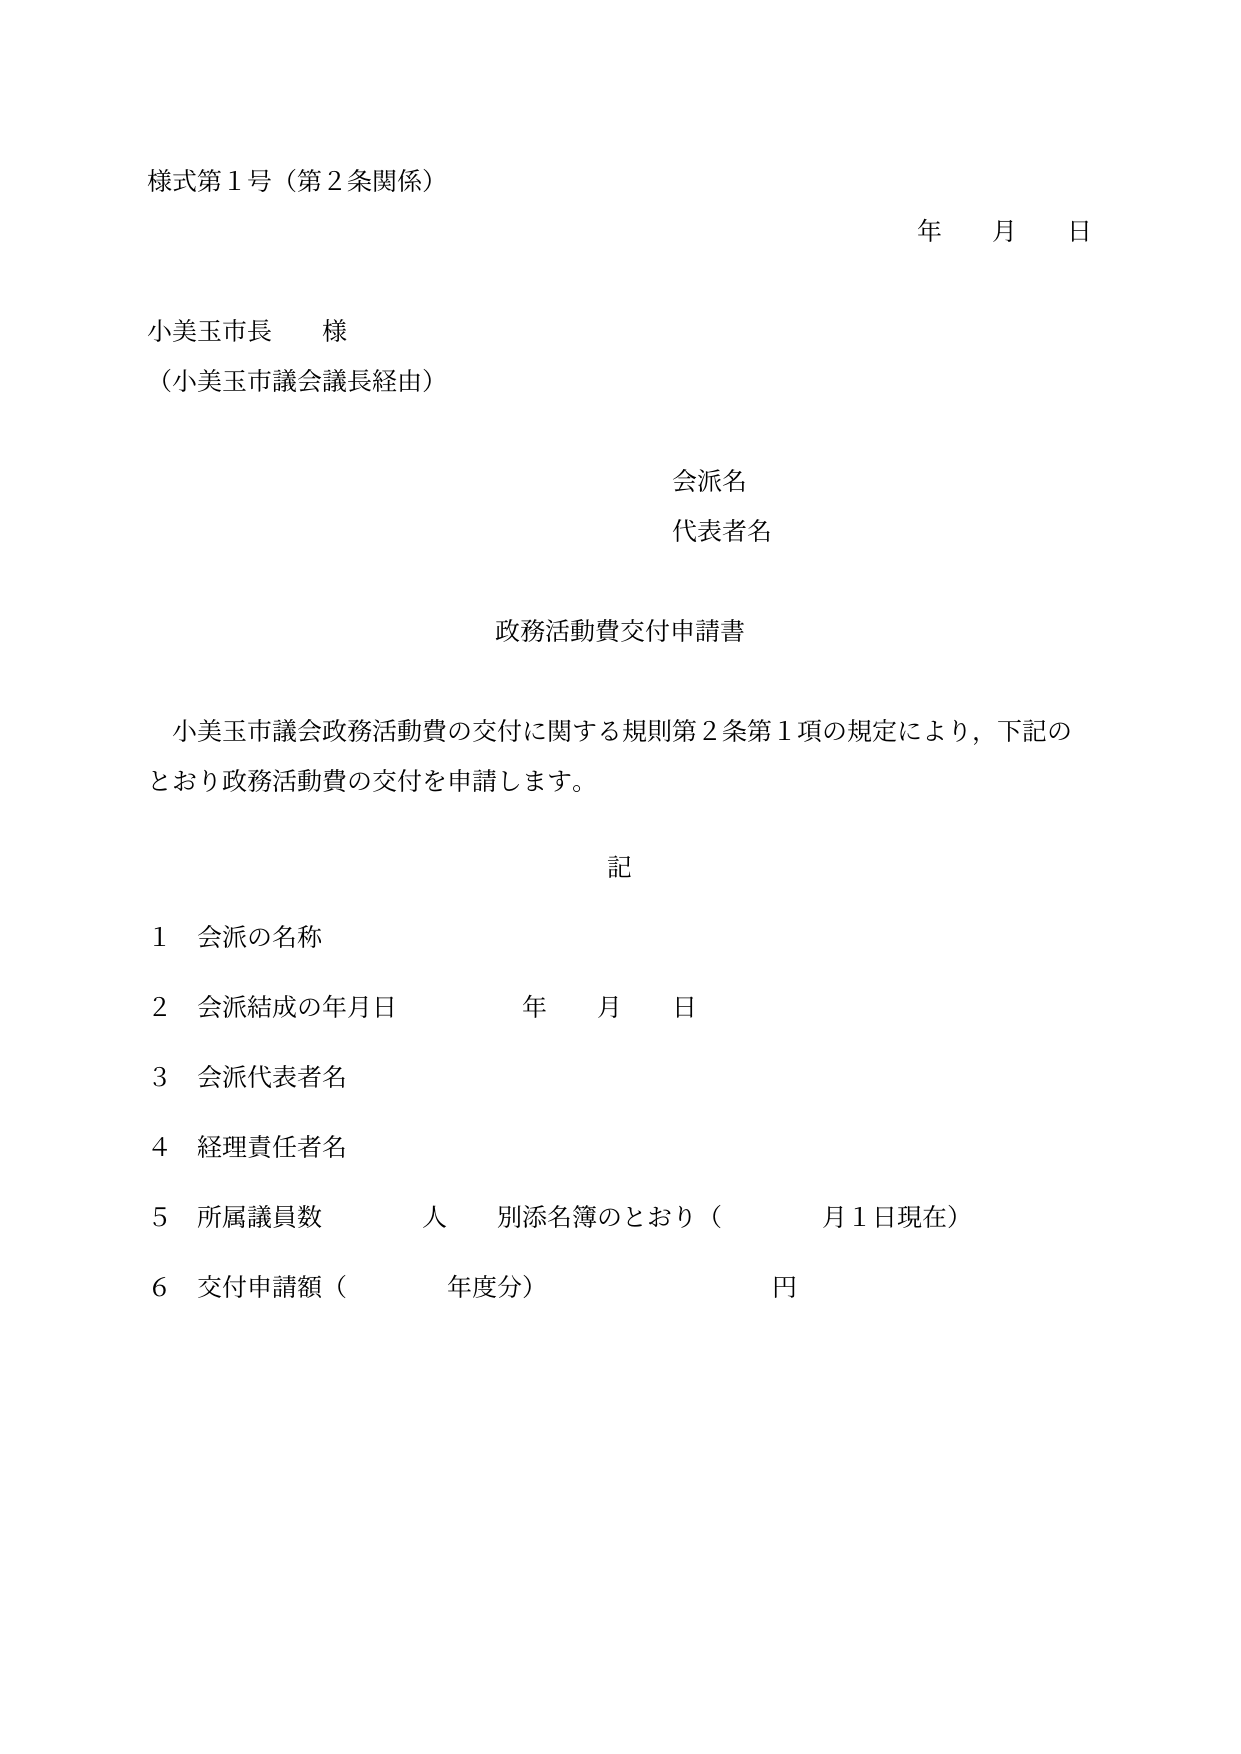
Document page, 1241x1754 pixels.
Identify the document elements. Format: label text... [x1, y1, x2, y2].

text ２ 会派結成の年月日 年 月 日 [148, 988, 1092, 1024]
text ４ 経理責任者名 [148, 1128, 1092, 1164]
text 記 [148, 848, 1092, 884]
text 会派名 [148, 448, 992, 498]
text ５ 所属議員数 人 別添名簿のとおり（ 月１日現在） [148, 1198, 1092, 1234]
text 政務活動費交付申請書 [148, 598, 1092, 648]
text 小美玉市議会政務活動費の交付に関する規則第２条第１項の規定により，下記のとおり政務活動費の交付を申請します。 [148, 698, 1092, 798]
text 様式第１号（第２条関係） [148, 148, 1092, 198]
text （小美玉市議会議長経由） [148, 348, 1092, 398]
text 年 月 日 [148, 198, 1092, 248]
text 小美玉市長 様 [148, 298, 1092, 348]
text １ 会派の名称 [148, 918, 1092, 954]
text ３ 会派代表者名 [148, 1058, 1092, 1094]
text ６ 交付申請額（ 年度分） 円 [148, 1268, 1092, 1304]
text 代表者名 [148, 498, 1092, 548]
